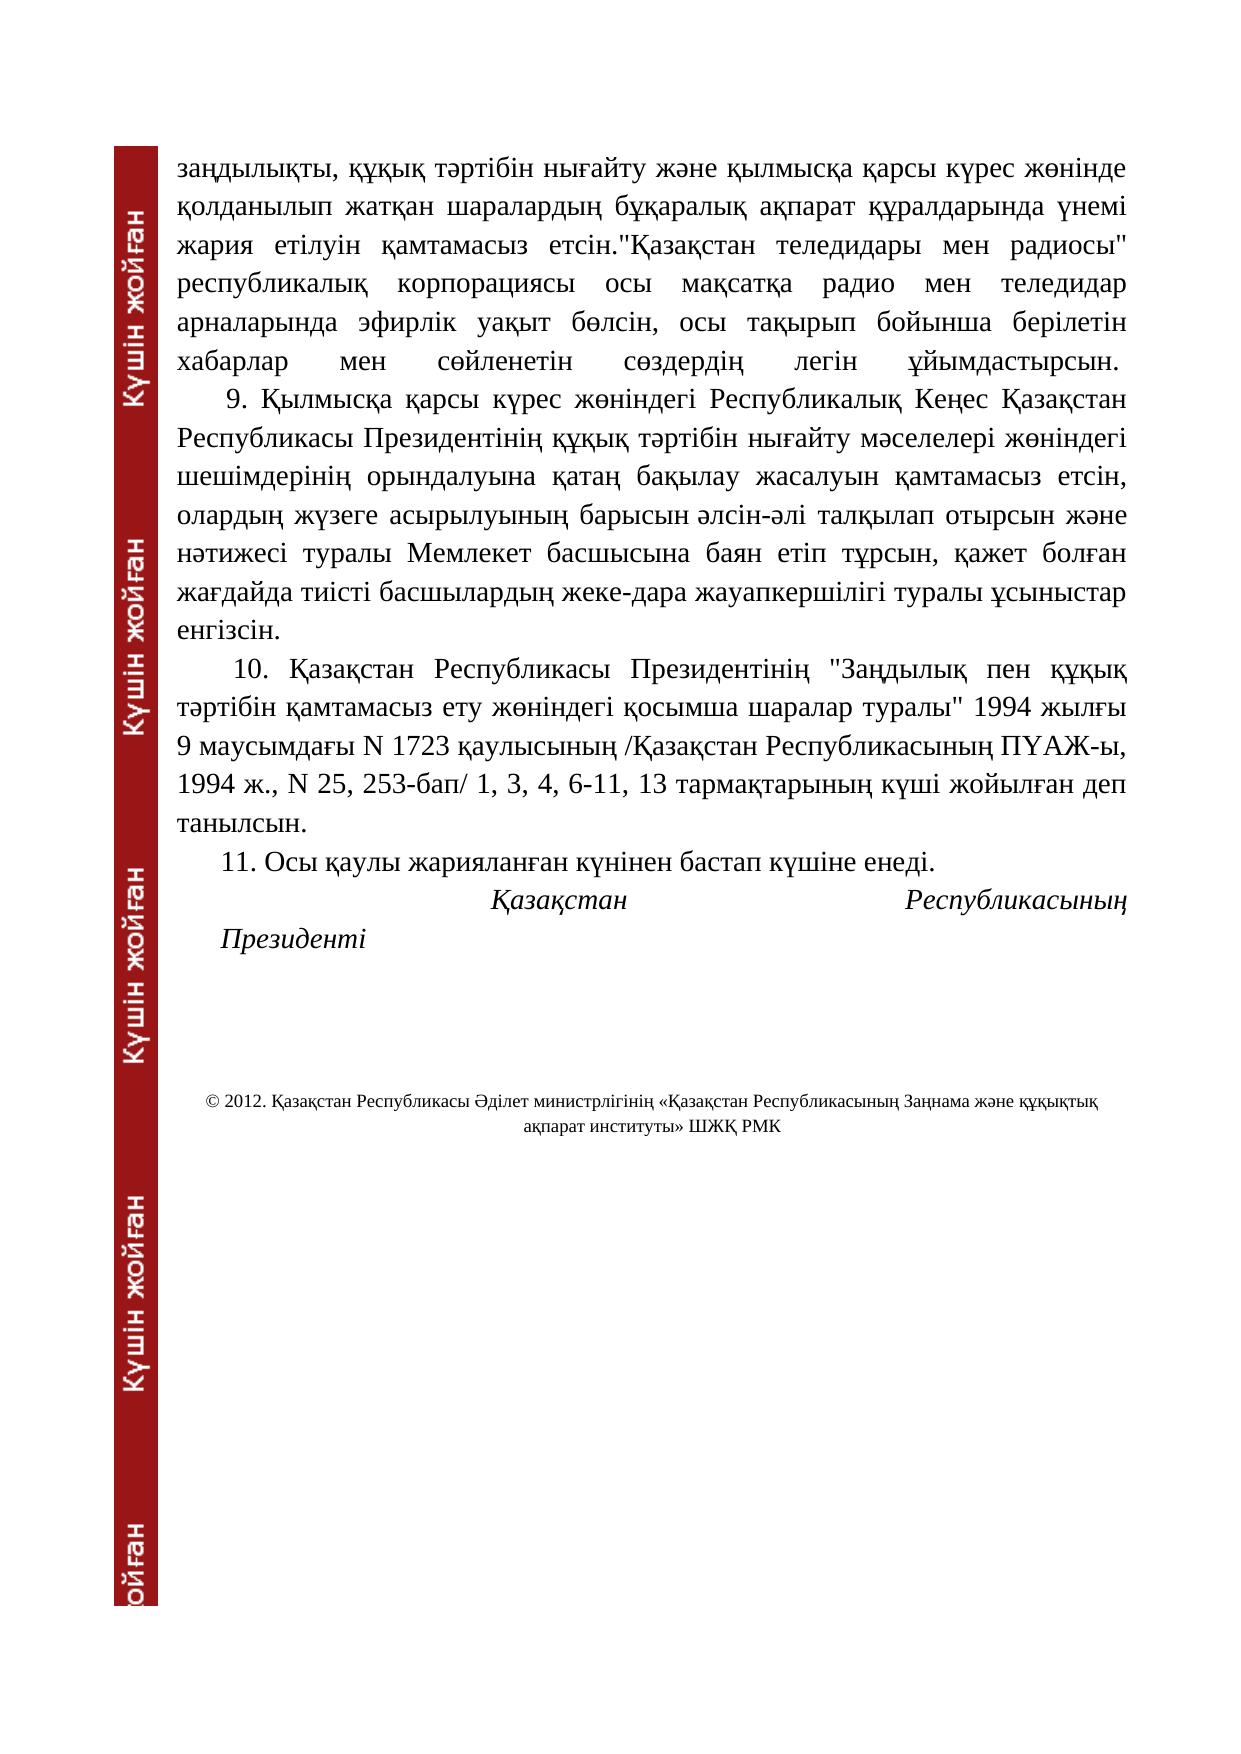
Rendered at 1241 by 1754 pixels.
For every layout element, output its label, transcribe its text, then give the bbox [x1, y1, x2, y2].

text Қазақстан Республикасының Президентi [112, 882, 1128, 954]
picture [114, 146, 158, 150]
text © 2012. Қазақстан Республикасы Әділет министрлігінің «Қазақстан Республикасының Заңнама және құқықтық ақпарат институты» ШЖҚ РМК [112, 1090, 1128, 1136]
picture [114, 1136, 158, 1606]
picture [114, 877, 158, 882]
picture [114, 954, 158, 1090]
